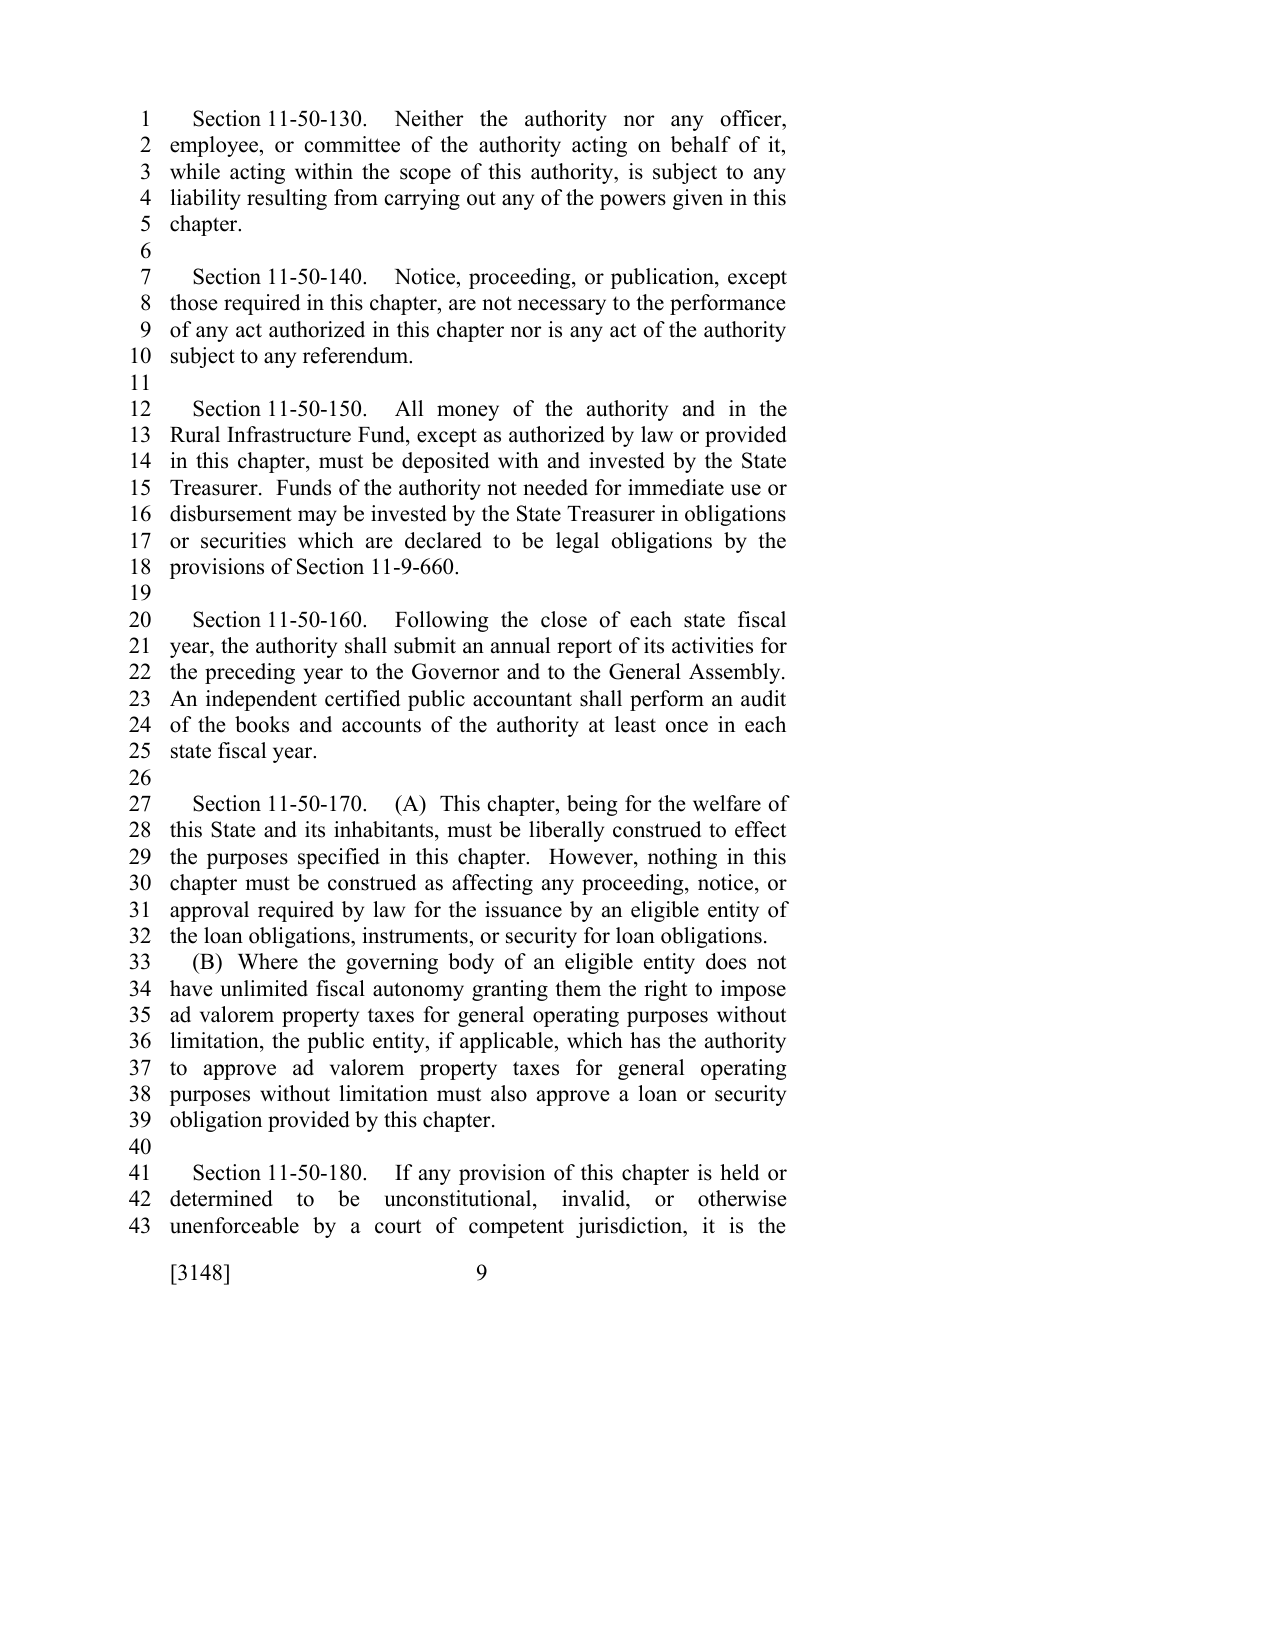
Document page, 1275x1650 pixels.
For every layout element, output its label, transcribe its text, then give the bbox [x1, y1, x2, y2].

text (B) Where the governing body of an eligible entity does not have unlimited fiscal autonomy granting them the right to impose ad valorem property taxes for general operating purposes without limitation, the public entity, if applicable, which has the authority to approve ad valorem property taxes for general operating purposes without limitation must also approve a loan or security obligation provided by this chapter. [169, 948, 787, 1133]
text Section 11-50-150. All money of the authority and in the Rural Infrastructure Fund, except as authorized by law or provided in this chapter, must be deposited with and invested by the State Treasurer. Funds of the authority not needed for immediate use or disbursement may be invested by the State Treasurer in obligations or securities which are declared to be legal obligations by the provisions of Section 11-9-660. [169, 395, 787, 579]
text Section 11-50-140. Notice, proceeding, or publication, except those required in this chapter, are not necessary to the performance of any act authorized in this chapter nor is any act of the authority subject to any referendum. [169, 263, 787, 368]
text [169, 1159, 787, 1238]
text Section 11-50-170. (A) This chapter, being for the welfare of this State and its inhabitants, must be liberally construed to effect the purposes specified in this chapter. However, nothing in this chapter must be construed as affecting any proceeding, notice, or approval required by law for the issuance by an eligible entity of the loan obligations, instruments, or security for loan obligations. [169, 790, 787, 948]
text Section 11-50-160. Following the close of each state fiscal year, the authority shall submit an annual report of its activities for the preceding year to the Governor and to the General Assembly. An independent certified public accountant shall perform an audit of the books and accounts of the authority at least once in each state fiscal year. [169, 606, 787, 764]
text Section 11-50-130. Neither the authority nor any officer, employee, or committee of the authority acting on behalf of it, while acting within the scope of this authority, is subject to any liability resulting from carrying out any of the powers given in this chapter. [169, 105, 787, 237]
